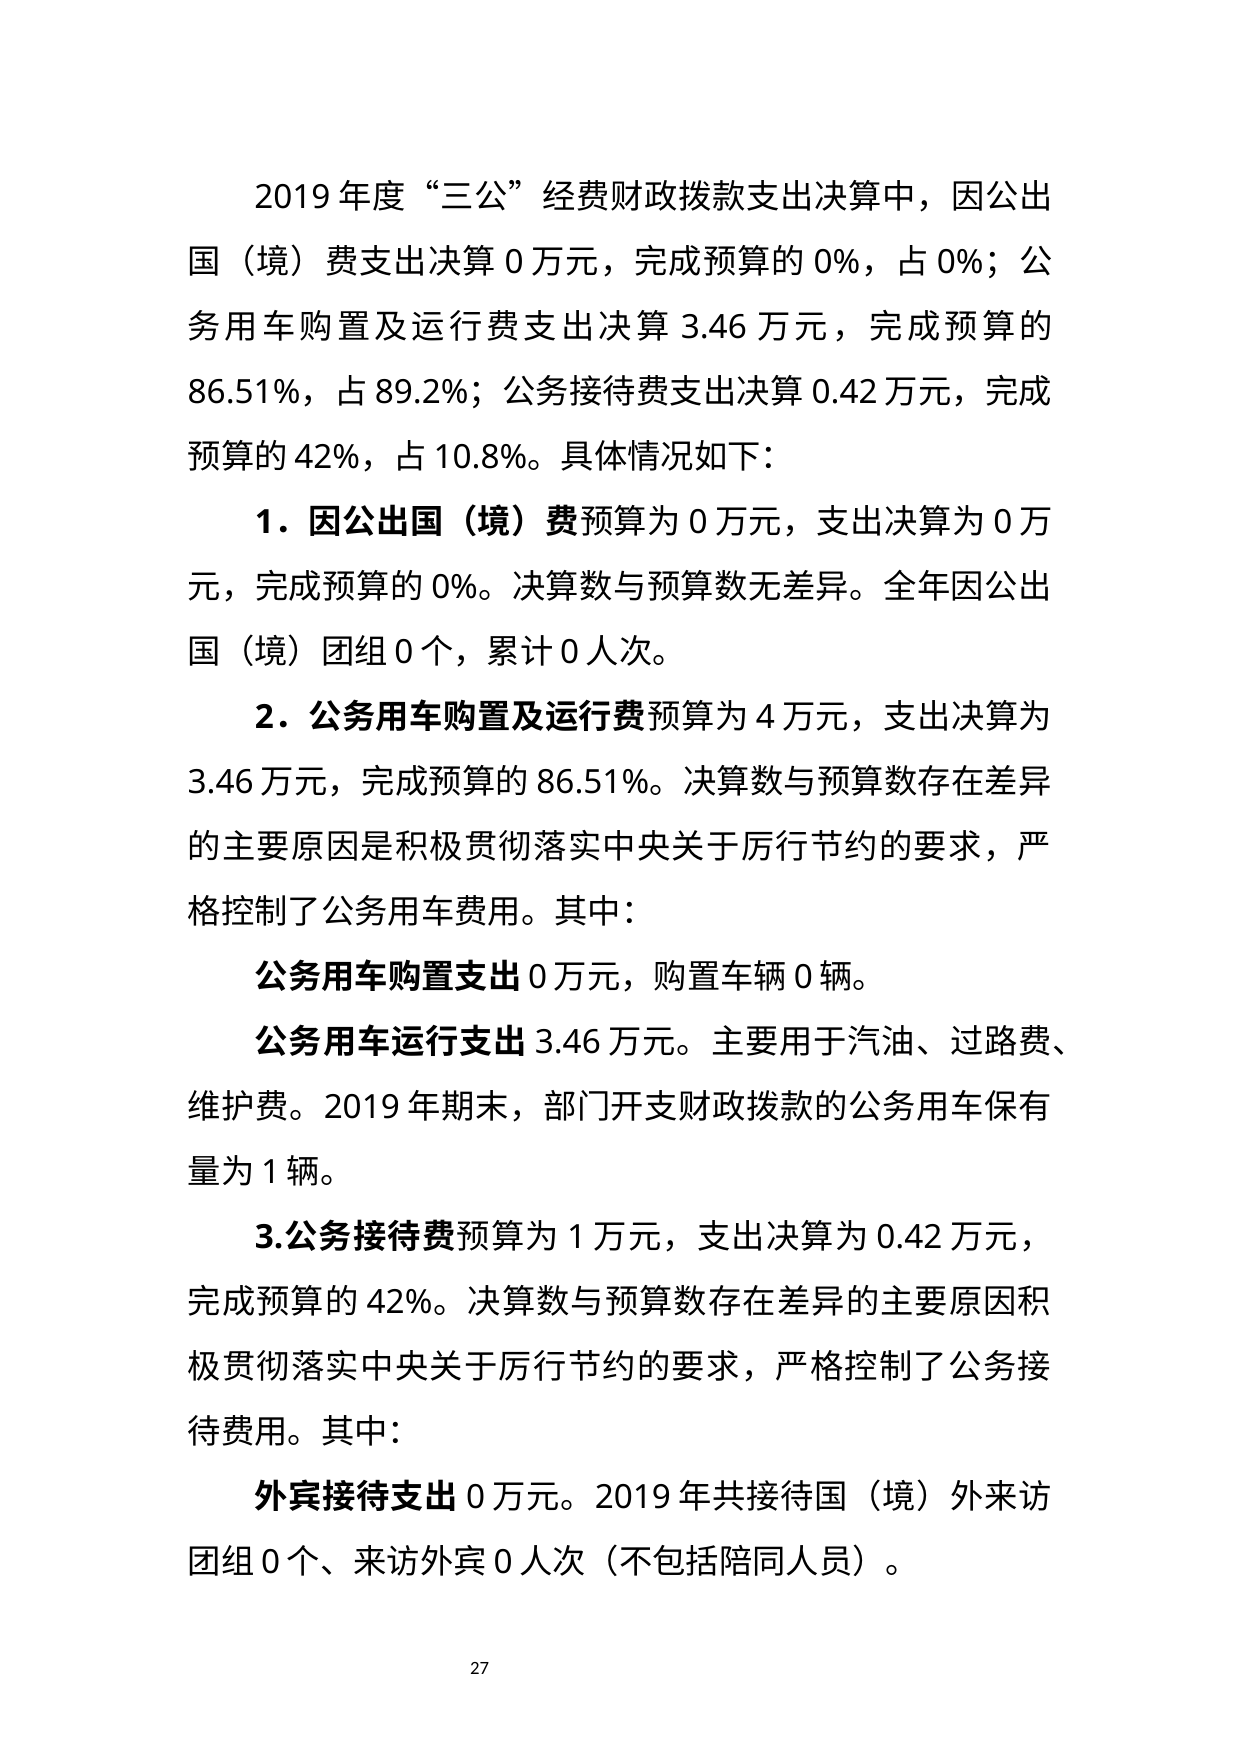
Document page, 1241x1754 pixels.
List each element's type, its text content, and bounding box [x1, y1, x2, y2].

text 公务用车购置支出0万元，购置车辆0辆。 [187, 942, 1053, 1007]
text 公务用车运行支出3.46万元。主要用于汽油、过路费、维护费。2019年期末，部门开支财政拨款的公务用车保有量为1辆。 [187, 1007, 1053, 1202]
text 2．公务用车购置及运行费预算为4万元，支出决算为3.46万元，完成预算的86.51%。决算数与预算数存在差异的主要原因是积极贯彻落实中央关于厉行节约的要求，严格控制了公务用车费用。其中： [187, 682, 1053, 942]
text 3.公务接待费预算为1万元，支出决算为0.42万元，完成预算的42%。决算数与预算数存在差异的主要原因积极贯彻落实中央关于厉行节约的要求，严格控制了公务接待费用。其中： [187, 1202, 1053, 1462]
text 1．因公出国（境）费预算为0万元，支出决算为0万元，完成预算的0%。决算数与预算数无差异。全年因公出国（境）团组0个，累计0人次。 [187, 487, 1053, 682]
text 外宾接待支出0万元。2019年共接待国（境）外来访团组0个、来访外宾0人次（不包括陪同人员）。 [187, 1462, 1053, 1592]
text 2019年度“三公”经费财政拨款支出决算中，因公出国（境）费支出决算0万元，完成预算的0%，占0%；公务用车购置及运行费支出决算3.46万元，完成预算的86.51%，占89.2%；公务接待费支出决算0.42万元，完成预算的42%，占10.8%。具体情况如下： [187, 162, 1053, 487]
